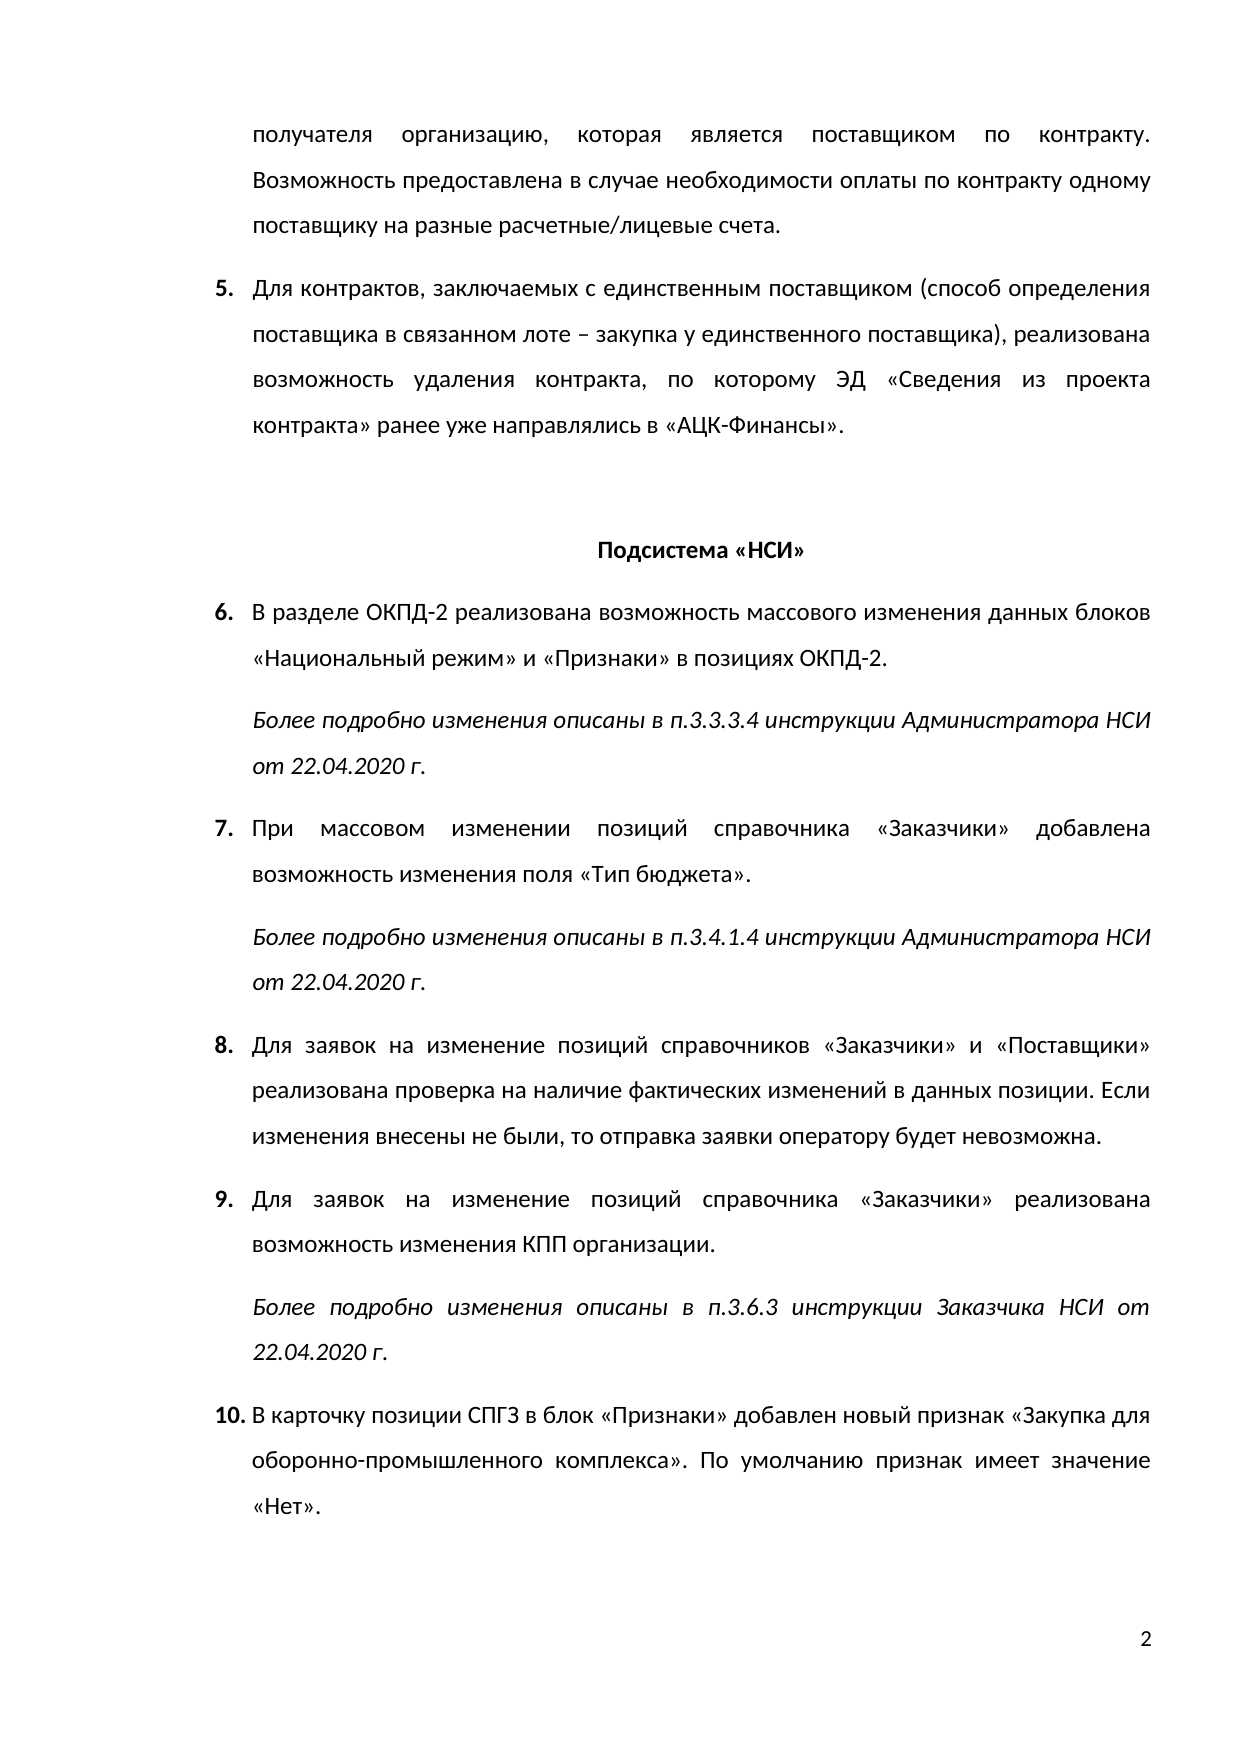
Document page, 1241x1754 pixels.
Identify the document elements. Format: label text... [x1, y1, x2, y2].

list Более подробно изменения описаны в п.3.4.1.4 инструкции Администратора НСИ от 22.04.2020 г. [252, 921, 1152, 997]
list Для заявок на изменение позиций справочника «Заказчики» реализована возможность изменения КПП организации. [214, 1183, 1152, 1259]
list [215, 118, 1152, 240]
list Более подробно изменения описаны в п.3.3.3.4 инструкции Администратора НСИ от 22.04.2020 г. [252, 704, 1152, 781]
list В карточку позиции СПГЗ в блок «Признаки» добавлен новый признак «Закупка для оборонно-промышленного комплекса». По умолчанию признак имеет значение «Нет». [214, 1399, 1152, 1521]
list Более подробно изменения описаны в п.3.6.3 инструкции Заказчика НСИ от 22.04.2020 г. [252, 1291, 1152, 1367]
list Для заявок на изменение позиций справочников «Заказчики» и «Поставщики» реализована проверка на наличие фактических изменений в данных позиции. Если изменения внесены не были, то отправка заявки оператору будет невозможна. [214, 1029, 1152, 1151]
list Подсистема «НСИ» [252, 534, 1152, 564]
list В разделе ОКПД-2 реализована возможность массового изменения данных блоков «Национальный режим» и «Признаки» в позициях ОКПД-2. [214, 596, 1152, 673]
list При массовом изменении позиций справочника «Заказчики» добавлена возможность изменения поля «Тип бюджета». [214, 813, 1152, 889]
list Для контрактов, заключаемых с единственным поставщиком (способ определения поставщика в связанном лоте – закупка у единственного поставщика), реализована возможность удаления контракта, по которому ЭД «Сведения из проекта контракта» ранее уже направлялись в «АЦК-Финансы». [215, 272, 1152, 440]
